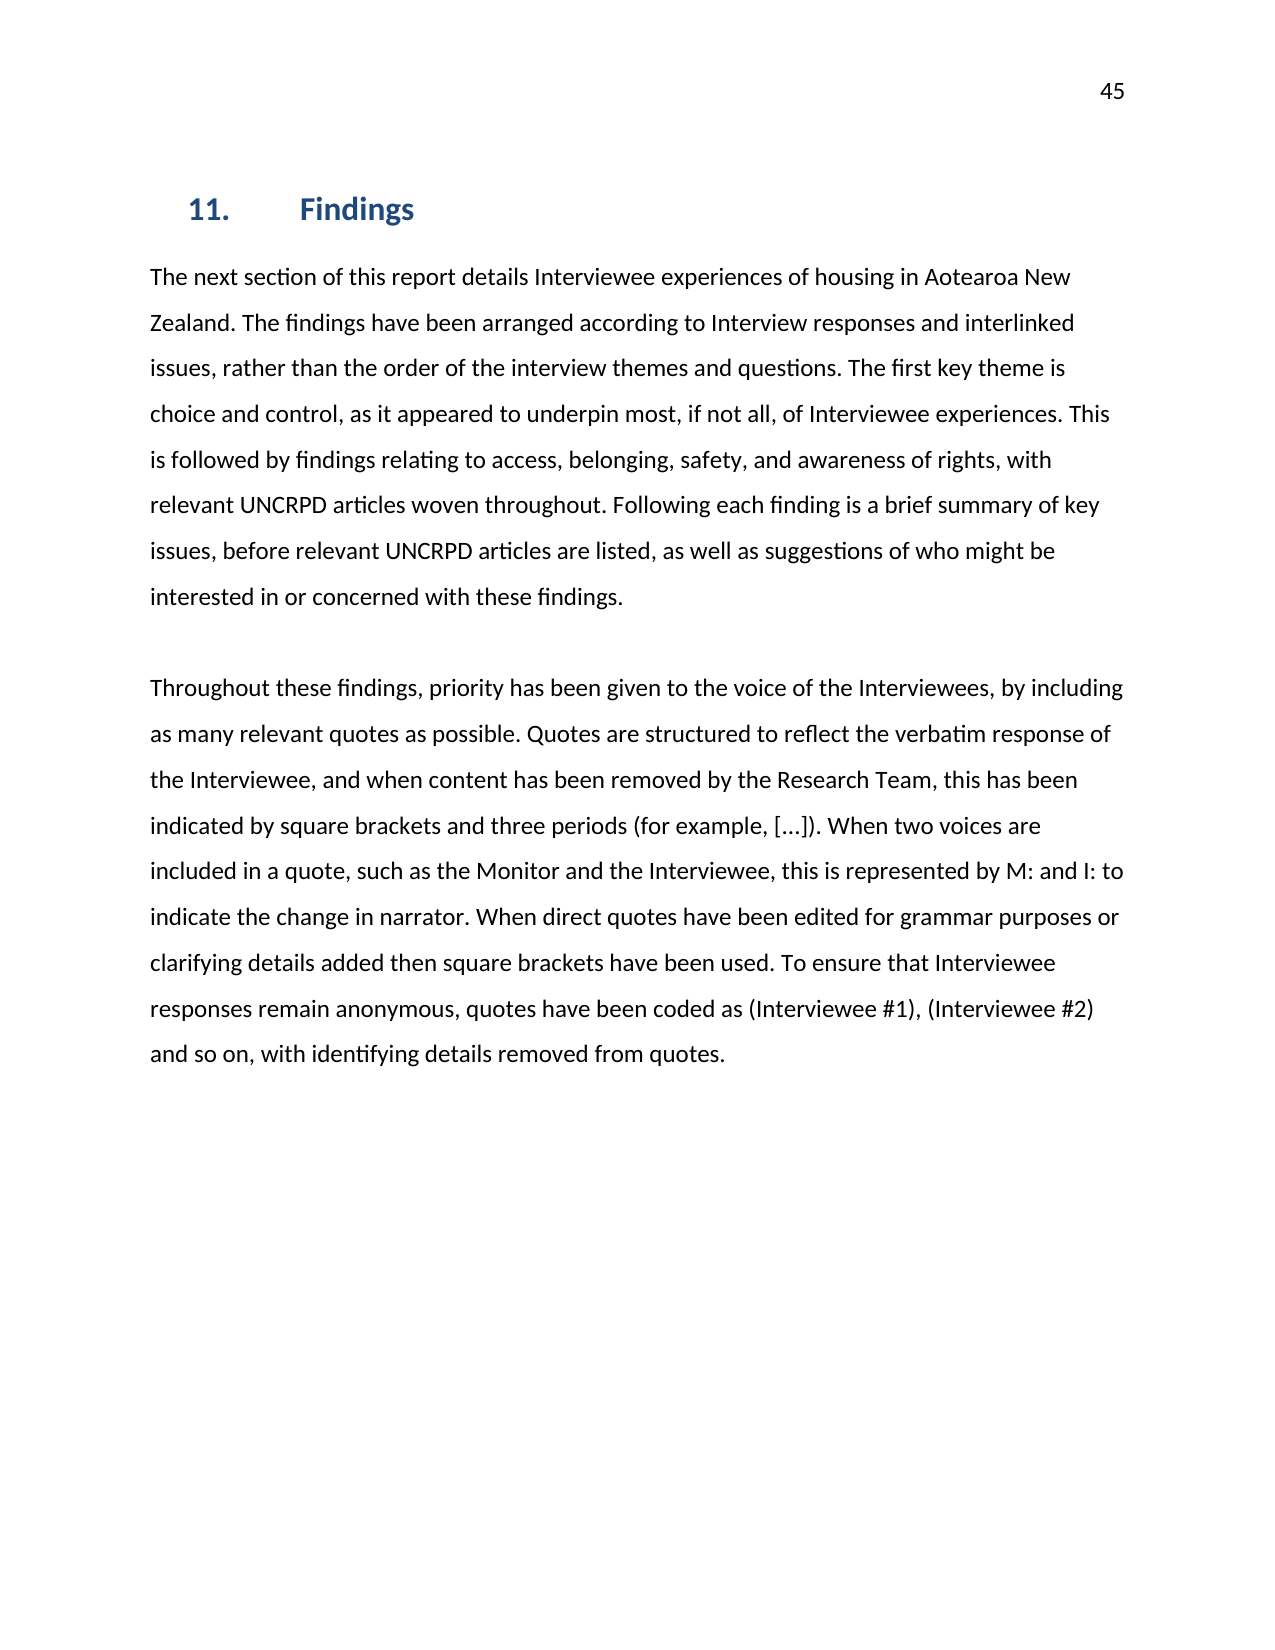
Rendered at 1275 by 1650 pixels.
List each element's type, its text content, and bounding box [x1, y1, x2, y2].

text Throughout these findings, priority has been given to the voice of the Interviewees, by including as many relevant quotes as possible. Quotes are structured to reflect the verbatim response of the Interviewee, and when content has been removed by the Research Team, this has been indicated by square brackets and three periods (for example, [...]). When two voices are included in a quote, such as the Monitor and the Interviewee, this is represented by M: and I: to indicate the change in narrator. When direct quotes have been edited for grammar purposes or clarifying details added then square brackets have been used. To ensure that Interviewee responses remain anonymous, quotes have been coded as (Interviewee #1), (Interviewee #2) and so on, with identifying details removed from quotes. [150, 673, 1125, 1069]
subtitle Findings [187, 187, 1125, 228]
text The next section of this report details Interviewee experiences of housing in Aotearoa New Zealand. The findings have been arranged according to Interview responses and interlinked issues, rather than the order of the interview themes and questions. The first key theme is choice and control, as it appeared to underpin most, if not all, of Interviewee experiences. This is followed by findings relating to access, belonging, safety, and awareness of rights, with relevant UNCRPD articles woven throughout. Following each finding is a brief summary of key issues, before relevant UNCRPD articles are listed, as well as suggestions of who might be interested in or concerned with these findings. [150, 261, 1125, 612]
